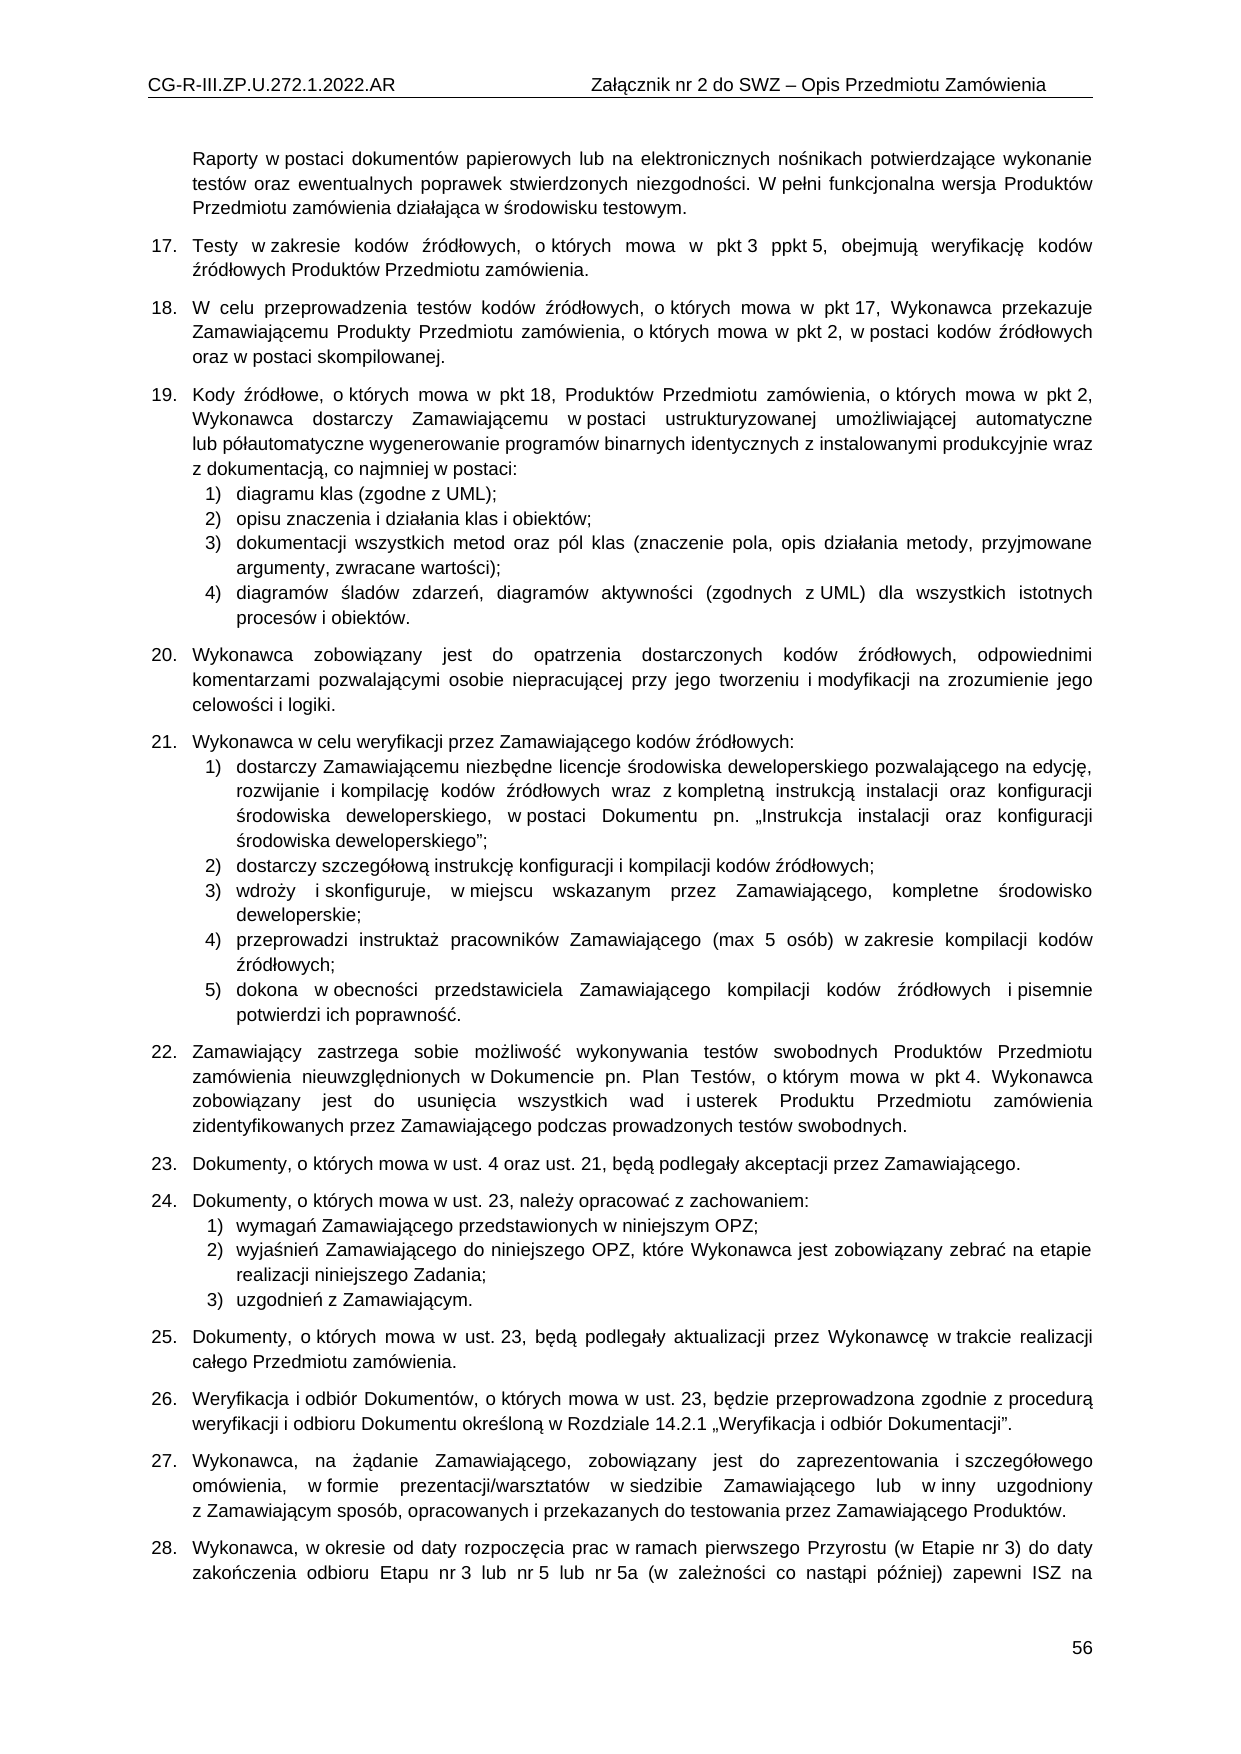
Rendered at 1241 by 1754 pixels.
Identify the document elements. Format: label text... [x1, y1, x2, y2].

list W celu przeprowadzenia testów kodów źródłowych, o których mowa w pkt 17, Wykonawca przekazuje Zamawiającemu Produkty Przedmiotu zamówienia, o których mowa w pkt 2, w postaci kodów źródłowych oraz w postaci skompilowanej. [177, 297, 1093, 368]
list Dokumenty, o których mowa w ust. 23, będą podlegały aktualizacji przez Wykonawcę w trakcie realizacji całego Przedmiotu zamówienia. [177, 1326, 1093, 1372]
list Zamawiający zastrzega sobie możliwość wykonywania testów swobodnych Produktów Przedmiotu zamówienia nieuwzględnionych w Dokumencie pn. Plan Testów, o którym mowa w pkt 4. Wykonawca zobowiązany jest do usunięcia wszystkich wad i usterek Produktu Przedmiotu zamówienia zidentyfikowanych przez Zamawiającego podczas prowadzonych testów swobodnych. [177, 1041, 1093, 1137]
list przeprowadzi instruktaż pracowników Zamawiającego (max 5 osób) w zakresie kompilacji kodów źródłowych; [221, 929, 1093, 975]
list Wykonawca w celu weryfikacji przez Zamawiającego kodów źródłowych: [177, 731, 1093, 752]
list diagramu klas (zgodne z UML); [221, 483, 1093, 504]
list dokona w obecności przedstawiciela Zamawiającego kompilacji kodów źródłowych i pisemnie potwierdzi ich poprawność. [221, 979, 1093, 1025]
list wyjaśnień Zamawiającego do niniejszego OPZ, które Wykonawca jest zobowiązany zebrać na etapie realizacji niniejszego Zadania; [207, 1239, 1093, 1286]
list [177, 1537, 1093, 1583]
list Dokumenty, o których mowa w ust. 23, należy opracować z zachowaniem: [177, 1190, 1093, 1211]
list Wykonawca zobowiązany jest do opatrzenia dostarczonych kodów źródłowych, odpowiednimi komentarzami pozwalającymi osobie niepracującej przy jego tworzeniu i modyfikacji na zrozumienie jego celowości i logiki. [177, 644, 1093, 715]
list wymagań Zamawiającego przedstawionych w niniejszym OPZ; [207, 1214, 1093, 1236]
list wdroży i skonfiguruje, w miejscu wskazanym przez Zamawiającego, kompletne środowisko deweloperskie; [221, 879, 1093, 926]
list diagramów śladów zdarzeń, diagramów aktywności (zgodnych z UML) dla wszystkich istotnych procesów i obiektów. [221, 582, 1093, 628]
list Dokumenty, o których mowa w ust. 4 oraz ust. 21, będą podlegały akceptacji przez Zamawiającego. [177, 1152, 1093, 1174]
list opisu znaczenia i działania klas i obiektów; [221, 507, 1093, 529]
list Wykonawca, na żądanie Zamawiającego, zobowiązany jest do zaprezentowania i szczegółowego omówienia, w formie prezentacji/warsztatów w siedzibie Zamawiającego lub w inny uzgodniony z Zamawiającym sposób, opracowanych i przekazanych do testowania przez Zamawiającego Produktów. [177, 1450, 1093, 1521]
list Kody źródłowe, o których mowa w pkt 18, Produktów Przedmiotu zamówienia, o których mowa w pkt 2, Wykonawca dostarczy Zamawiającemu w postaci ustrukturyzowanej umożliwiającej automatyczne lub półautomatyczne wygenerowanie programów binarnych identycznych z instalowanymi produkcyjnie wraz z dokumentacją, co najmniej w postaci: [177, 383, 1093, 479]
list Testy w zakresie kodów źródłowych, o których mowa w pkt 3 ppkt 5, obejmują weryfikację kodów źródłowych Produktów Przedmiotu zamówienia. [177, 234, 1093, 281]
list dostarczy Zamawiającemu niezbędne licencje środowiska deweloperskiego pozwalającego na edycję, rozwijanie i kompilację kodów źródłowych wraz z kompletną instrukcją instalacji oraz konfiguracji środowiska deweloperskiego, w postaci Dokumentu pn. „Instrukcja instalacji oraz konfiguracji środowiska deweloperskiego”; [221, 756, 1093, 851]
list Weryfikacja i odbiór Dokumentów, o których mowa w ust. 23, będzie przeprowadzona zgodnie z procedurą weryfikacji i odbioru Dokumentu określoną w Rozdziale 14.2.1 „Weryfikacja i odbiór Dokumentacji”. [177, 1388, 1093, 1434]
list uzgodnień z Zamawiającym. [207, 1289, 1093, 1310]
list dostarczy szczegółową instrukcję konfiguracji i kompilacji kodów źródłowych; [221, 855, 1093, 876]
text Raporty w postaci dokumentów papierowych lub na elektronicznych nośnikach potwierdzające wykonanie testów oraz ewentualnych poprawek stwierdzonych niezgodności. W pełni funkcjonalna wersja Produktów Przedmiotu zamówienia działająca w środowisku testowym. [192, 148, 1093, 219]
list dokumentacji wszystkich metod oraz pól klas (znaczenie pola, opis działania metody, przyjmowane argumenty, zwracane wartości); [221, 532, 1093, 578]
